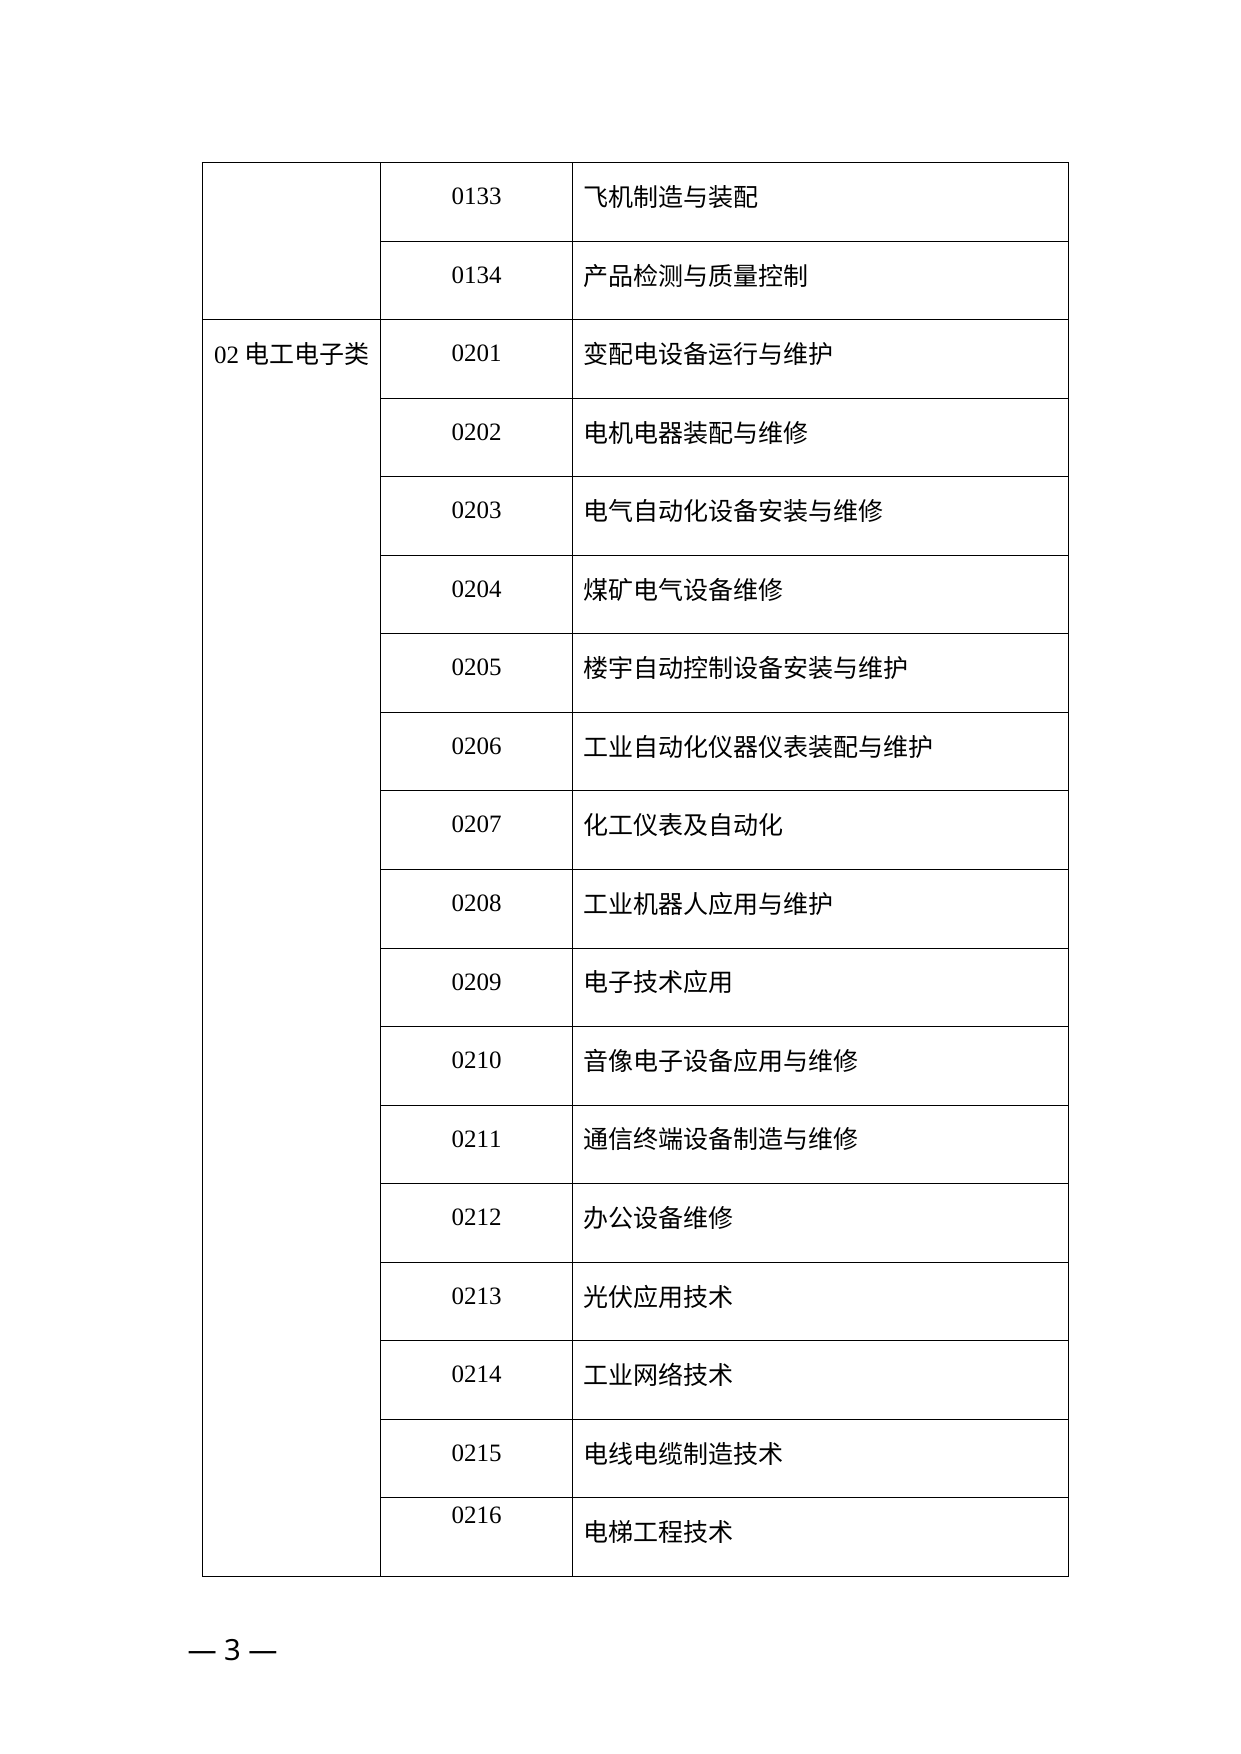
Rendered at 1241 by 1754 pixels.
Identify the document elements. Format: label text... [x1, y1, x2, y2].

table_cell 办公设备维修 [573, 1184, 1068, 1262]
table_cell 煤矿电气设备维修 [573, 556, 1068, 633]
table_cell 工业机器人应用与维护 [573, 870, 1068, 947]
table_cell 通信终端设备制造与维修 [573, 1106, 1068, 1183]
table_cell 0202 [381, 399, 572, 476]
table_cell 0207 [381, 791, 572, 869]
table_cell 0205 [381, 634, 572, 712]
table_cell 电梯工程技术 [573, 1498, 1068, 1576]
table_cell 0216 [381, 1498, 572, 1576]
table_cell 0212 [381, 1184, 572, 1262]
table_cell 0203 [381, 477, 572, 555]
table_cell 楼宇自动控制设备安装与维护 [573, 634, 1068, 712]
table_cell 0211 [381, 1106, 572, 1183]
table_cell 0206 [381, 713, 572, 790]
table_cell 变配电设备运行与维护 [573, 320, 1068, 398]
table_cell 0204 [381, 556, 572, 633]
table_cell 0201 [381, 320, 572, 398]
table_cell 产品检测与质量控制 [573, 242, 1068, 319]
table_cell 0134 [381, 242, 572, 319]
table_cell 光伏应用技术 [573, 1263, 1068, 1340]
table_cell 0214 [381, 1341, 572, 1419]
table_cell 飞机制造与装配 [573, 163, 1068, 241]
table_cell 0213 [381, 1263, 572, 1340]
table_cell 电线电缆制造技术 [573, 1420, 1068, 1497]
table_cell 0133 [381, 163, 572, 241]
table_cell 工业网络技术 [573, 1341, 1068, 1419]
table_cell 电气自动化设备安装与维修 [573, 477, 1068, 555]
table_cell 0215 [381, 1420, 572, 1497]
table_cell 电机电器装配与维修 [573, 399, 1068, 476]
table_cell 02电工电子类 [203, 320, 380, 1576]
table_cell 0208 [381, 870, 572, 947]
table_cell 化工仪表及自动化 [573, 791, 1068, 869]
table_cell 0209 [381, 949, 572, 1026]
table_cell 工业自动化仪器仪表装配与维护 [573, 713, 1068, 790]
table_cell 音像电子设备应用与维修 [573, 1027, 1068, 1104]
table_cell 电子技术应用 [573, 949, 1068, 1026]
table_cell 0210 [381, 1027, 572, 1104]
